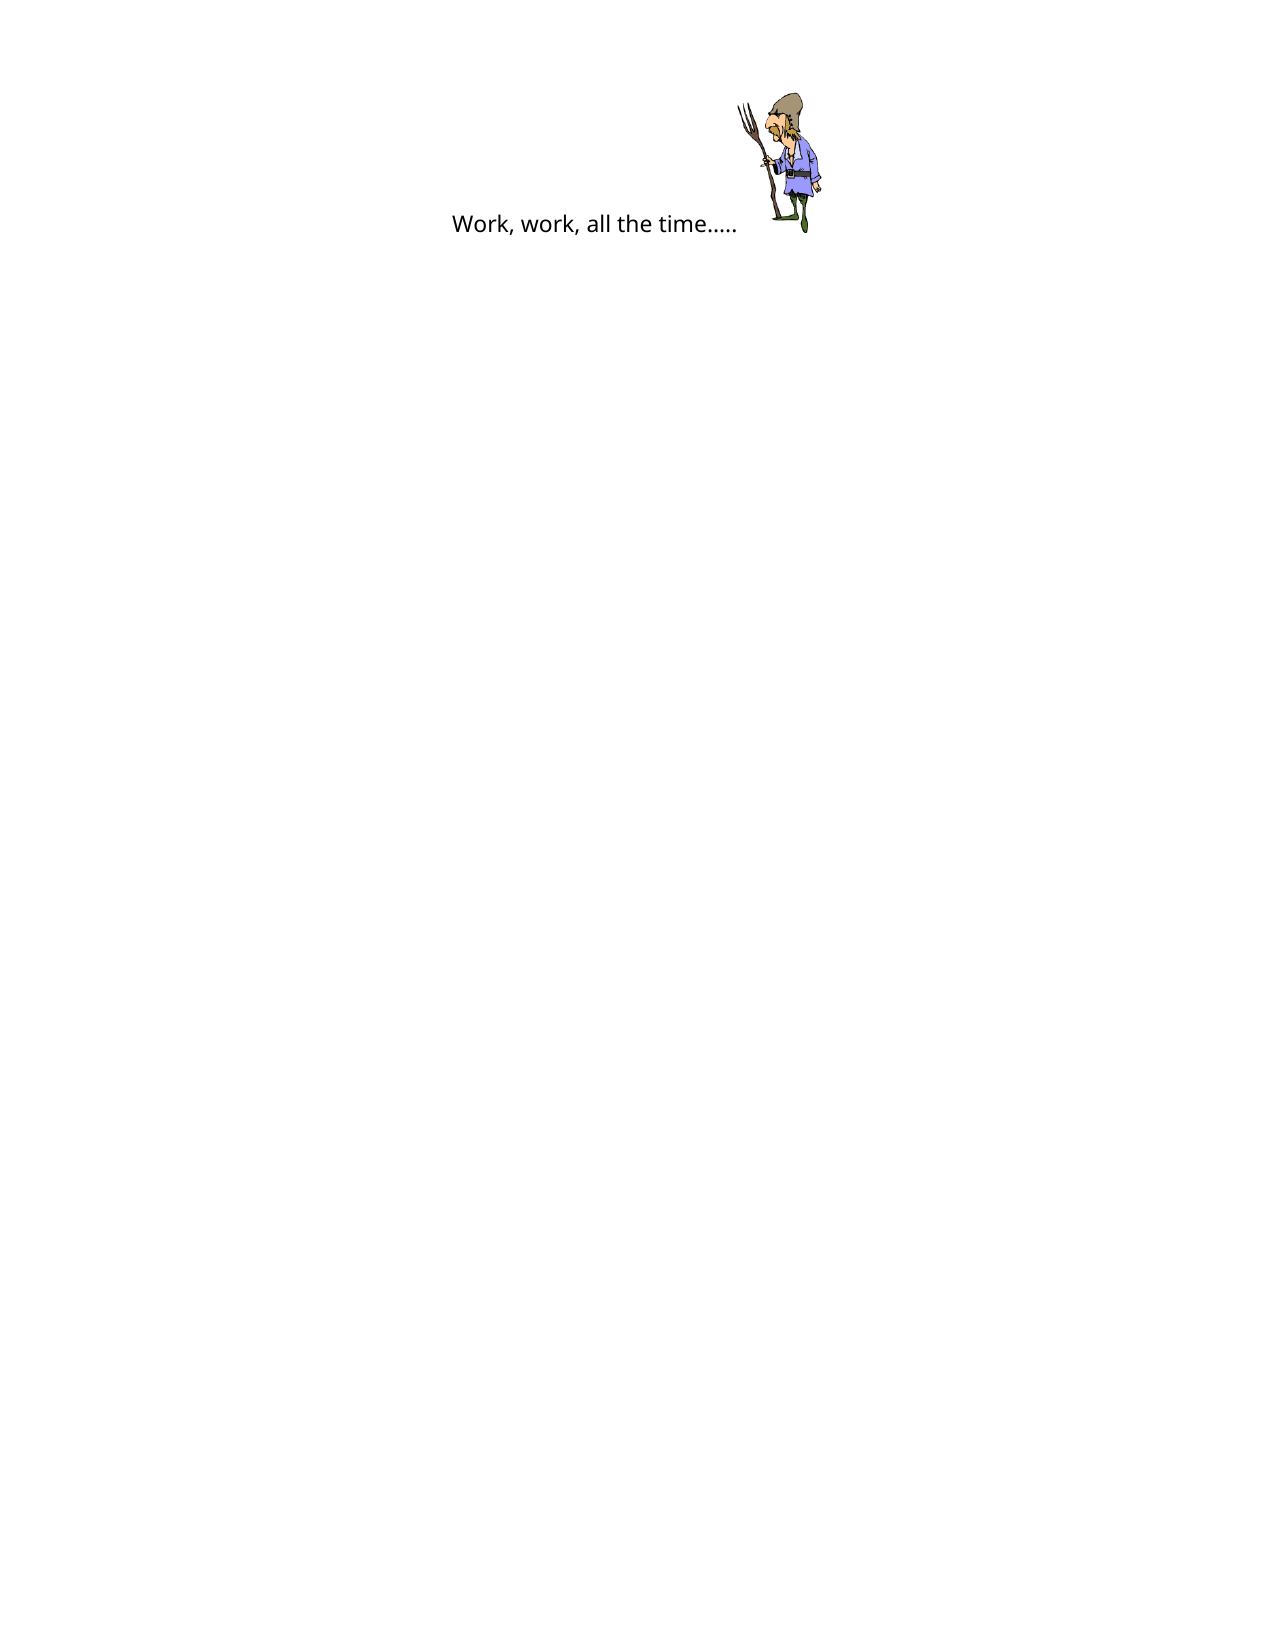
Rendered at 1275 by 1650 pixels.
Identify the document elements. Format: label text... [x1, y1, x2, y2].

text Work, work, all the time….. [112, 90, 1162, 239]
picture [737, 90, 824, 233]
